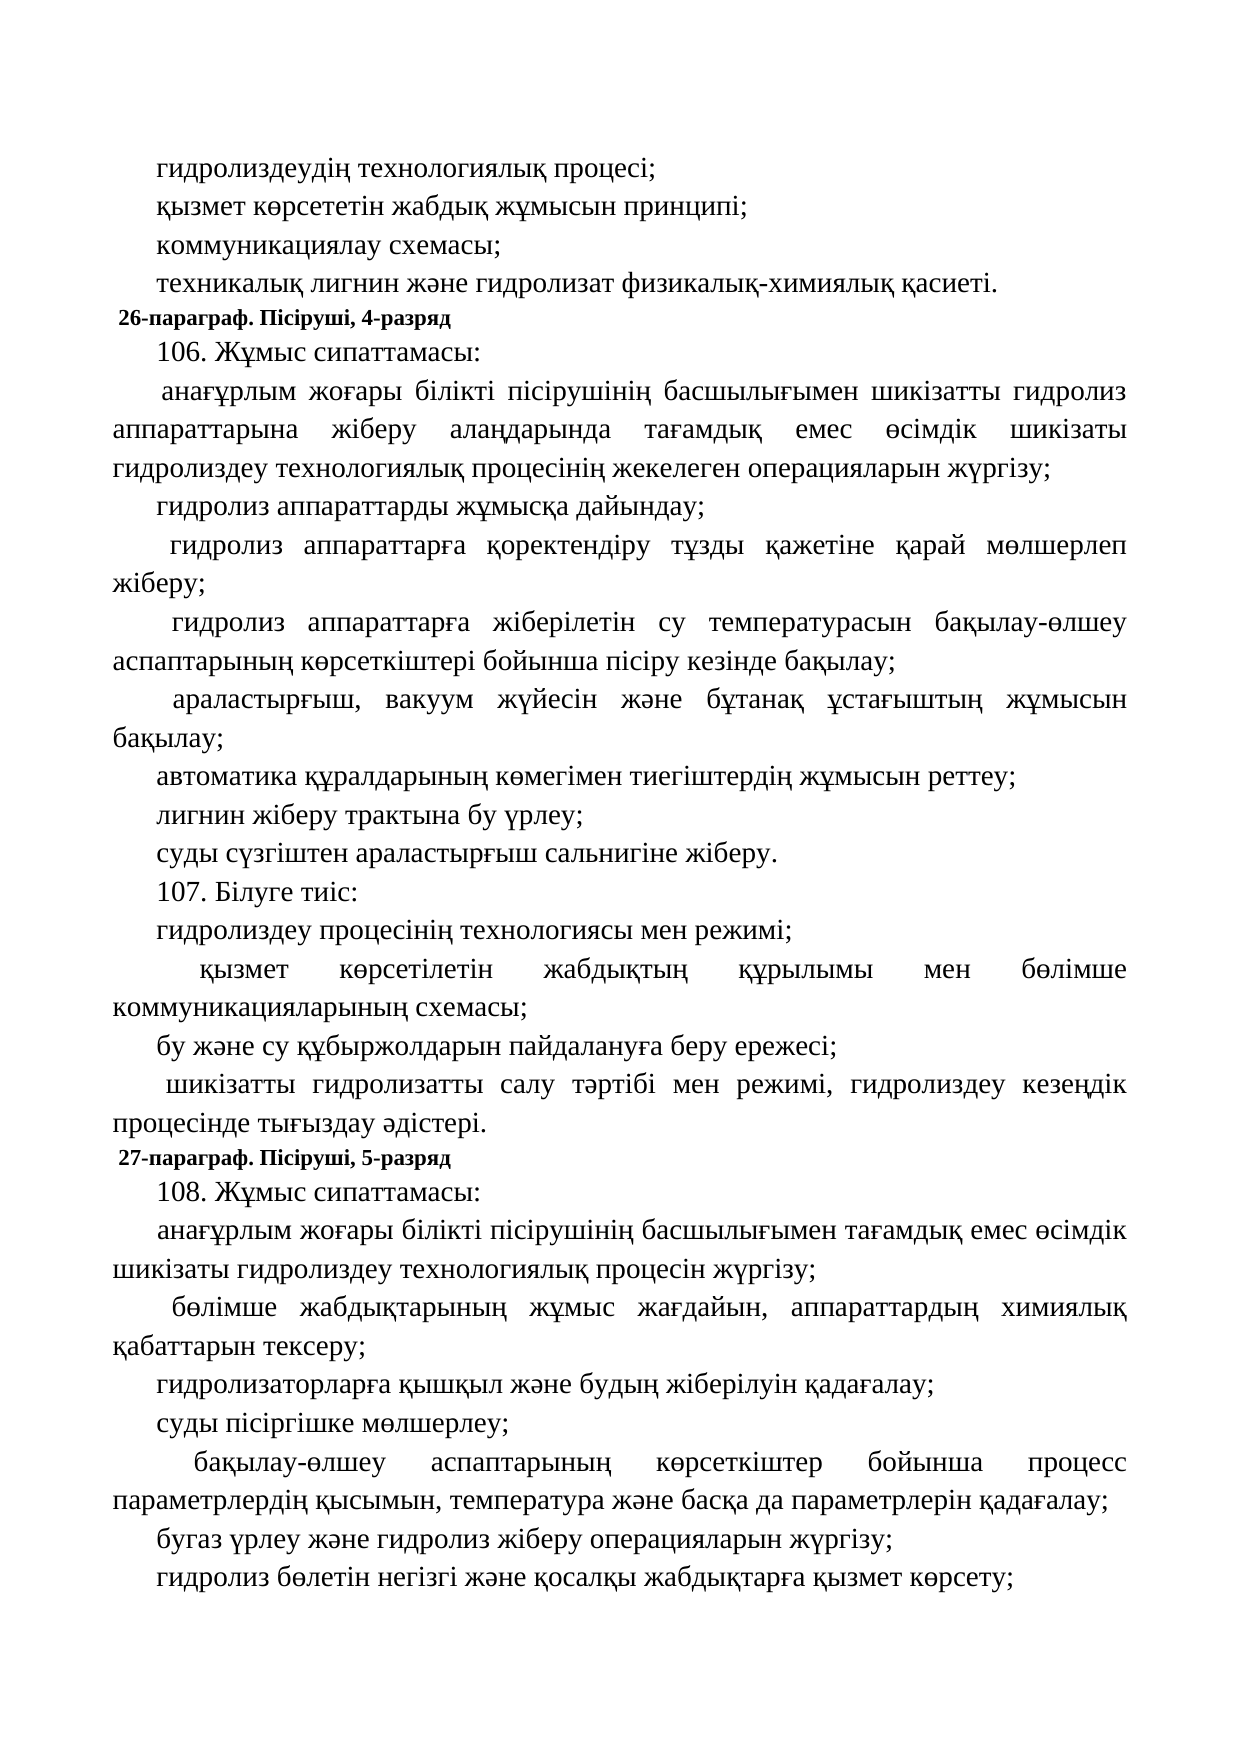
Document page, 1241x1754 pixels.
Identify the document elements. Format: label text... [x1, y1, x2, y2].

text гидролиз бөлетін негізгі және қосалқы жабдықтарға қызмет көрсету; [112, 1559, 1128, 1593]
text гидролиздеу процесінің технологиясы мен режимі; [112, 912, 1128, 946]
text бақылау-өлшеу аспаптарының көрсеткіштер бойынша процесс параметрлердің қысымын, температура және басқа да параметрлерін қадағалау; [112, 1444, 1128, 1516]
text гидролиздеудің технологиялық процесі; [112, 150, 1128, 183]
text суды пісіргішке мөлшерлеу; [112, 1405, 1128, 1439]
text гидролиз аппараттарға жіберілетін су температурасын бақылау-өлшеу аспаптарының көрсеткіштері бойынша пісіру кезінде бақылау; [112, 604, 1128, 676]
text суды сүзгіштен араластырғыш сальнигіне жіберу. [112, 835, 1128, 869]
text 106. Жұмыс сипаттамасы: [112, 334, 1128, 368]
text 108. Жұмыс сипаттамасы: [112, 1174, 1128, 1207]
text шикізатты гидролизатты салу тәртібі мен режимі, гидролиздеу кезеңдік процесінде тығыздау әдістері. [112, 1067, 1128, 1139]
text гидролиз аппараттарға қоректендіру тұзды қажетіне қарай мөлшерлеп жіберу; [112, 527, 1128, 599]
text бугаз үрлеу және гидролиз жіберу операцияларын жүргізу; [112, 1521, 1128, 1554]
text араластырғыш, вакуум жүйесін және бұтанақ ұстағыштың жұмысын бақылау; [112, 681, 1128, 753]
text техникалық лигнин және гидролизат физикалық-химиялық қасиеті. [112, 266, 1128, 299]
text 27-параграф. Пісіруші, 5-разряд [112, 1144, 1128, 1170]
text қызмет көрсетілетін жабдықтың құрылымы мен бөлімше коммуникацияларының схемасы; [112, 951, 1128, 1023]
text коммуникациялау схемасы; [112, 227, 1128, 261]
text 107. Білуге тиіс: [112, 874, 1128, 907]
text лигнин жіберу трактына бу үрлеу; [112, 797, 1128, 830]
text бу және су құбыржолдарын пайдалануға беру ережесі; [112, 1028, 1128, 1062]
text гидролизаторларға қышқыл және будың жіберілуін қадағалау; [112, 1367, 1128, 1400]
text анағұрлым жоғары білікті пісірушінің басшылығымен тағамдық емес өсімдік шикізаты гидролиздеу технологиялық процесін жүргізу; [112, 1212, 1128, 1284]
text бөлімше жабдықтарының жұмыс жағдайын, аппараттардың химиялық қабаттарын тексеру; [112, 1289, 1128, 1362]
text гидролиз аппараттарды жұмысқа дайындау; [112, 488, 1128, 522]
text қызмет көрсететін жабдық жұмысын принципі; [112, 188, 1128, 222]
text автоматика құралдарының көмегімен тиегіштердің жұмысын реттеу; [112, 758, 1128, 792]
text 26-параграф. Пісіруші, 4-разряд [112, 304, 1128, 331]
